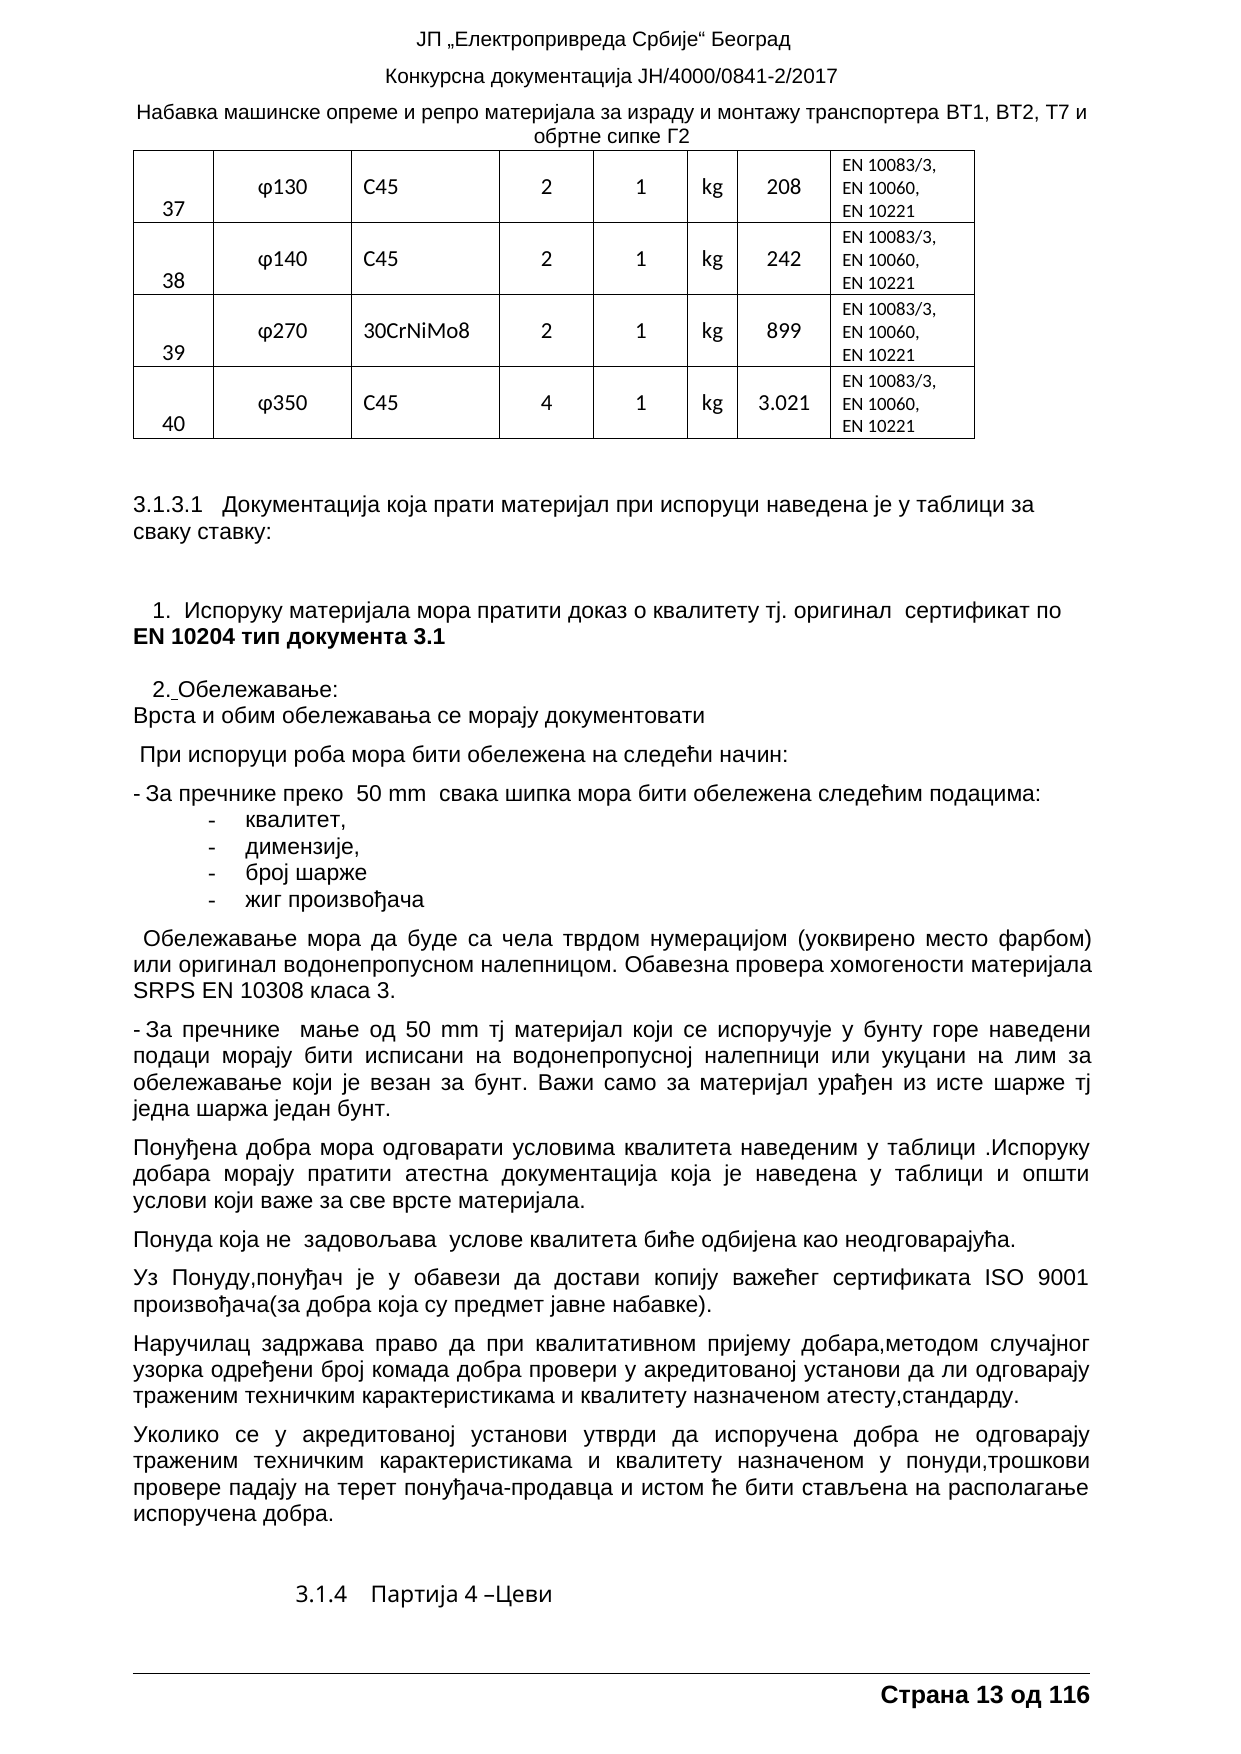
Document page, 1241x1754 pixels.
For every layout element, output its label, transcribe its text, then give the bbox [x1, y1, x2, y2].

text Уз Понуду,понуђач је у обавези да достави копију важећег сертификата ISO 9001 произвођача(за добра која су предмет јавне набавке). [133, 1264, 1090, 1317]
table_cell EN 10083/3, EN 10060, EN 10221 [831, 295, 974, 366]
table_cell 2 [500, 151, 593, 222]
text Обележавање мора да буде са чела тврдом нумерацијом (уоквирено место фарбом) или оригинал водонепропусном налепницом. Обавезна провера хомогености материјала SRPS EN 10308 класа 3. [133, 924, 1092, 1003]
table_cell kg [688, 151, 737, 222]
table_cell C45 [352, 151, 499, 222]
table_cell 1 [594, 223, 687, 294]
text Уколико се у акредитованој установи утврди да испоручена добра не одговарају траженим техничким карактеристикама и квалитету назначеном у понуди,трошкови провере падају на терет понуђача-продавца и истом ће бити стављена на располагање испоручена добра. [133, 1421, 1090, 1527]
table_cell 30CrNiMo8 [352, 295, 499, 366]
table_cell 37 [134, 151, 213, 222]
text 3.1.3.1 Документација која прати материјал при испоруци наведена је у таблици за сваку ставку: [133, 491, 1090, 544]
table_cell EN 10083/3, EN 10060, EN 10221 [831, 367, 974, 437]
table_cell 2 [500, 295, 593, 366]
text Наручилац задржава право да при квалитативном пријему добара,методом случајног узорка одређени број комада добра провери у акредитованој установи да ли одговарају траженим техничким карактеристикама и квалитету назначеном атесту,стандарду. [133, 1329, 1090, 1409]
table_cell φ140 [214, 223, 351, 294]
table_cell 1 [594, 367, 687, 437]
list квалитет, [208, 806, 1092, 833]
table_cell 208 [738, 151, 830, 222]
table_cell kg [688, 367, 737, 437]
text При испоруци роба мора бити обележена на следећи начин: [133, 741, 1092, 767]
table_cell kg [688, 295, 737, 366]
table_cell 242 [738, 223, 830, 294]
text 1. Испоруку материјала мора пратити доказ о квалитету тј. оригинал сертификат по EN 10204 тип документа 3.1 [133, 597, 1090, 649]
text Понуда која не задовољава услове квалитета биће одбијена као неодговарајућа. [133, 1226, 1090, 1252]
text - За пречнике преко 50 mm свака шипка мора бити обележена следећим подацима: [133, 780, 1092, 806]
table_cell C45 [352, 367, 499, 437]
text Понуђена добра мора одговарати условима квалитета наведеним у таблици .Испоруку добара морају пратити атестна документација која је наведена у таблици и општи услови који важе за све врсте материјала. [133, 1134, 1090, 1213]
table_cell C45 [352, 223, 499, 294]
list димензије, [208, 833, 1092, 859]
list жиг произвођача [208, 886, 1092, 912]
text 2. Обележавање: [133, 676, 1090, 702]
table_cell 40 [134, 367, 213, 437]
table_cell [831, 151, 974, 222]
table_cell 1 [594, 151, 687, 222]
table_cell EN 10083/3, EN 10060, EN 10221 [831, 223, 974, 294]
list број шарже [208, 859, 1092, 886]
table_cell φ130 [214, 151, 351, 222]
text - За пречнике мање од 50 mm тј материјал који се испоручује у бунту горе наведени подаци морају бити исписани на водонепропусној налепници или укуцани на лим за обележавање који је везан за бунт. Важи само за материјал урађен из исте шарже тј једна шаржа један бунт. [133, 1016, 1092, 1121]
table_cell 3.021 [738, 367, 830, 437]
table_cell 39 [134, 295, 213, 366]
table_cell 38 [134, 223, 213, 294]
table_cell 899 [738, 295, 830, 366]
table_cell kg [688, 223, 737, 294]
table_cell φ350 [214, 367, 351, 437]
table_cell 2 [500, 223, 593, 294]
table_cell 1 [594, 295, 687, 366]
text Врста и обим обележавања се морају документовати [133, 702, 1090, 728]
list Партија 4 –Цеви [295, 1578, 1090, 1609]
table_cell 4 [500, 367, 593, 437]
table_cell φ270 [214, 295, 351, 366]
